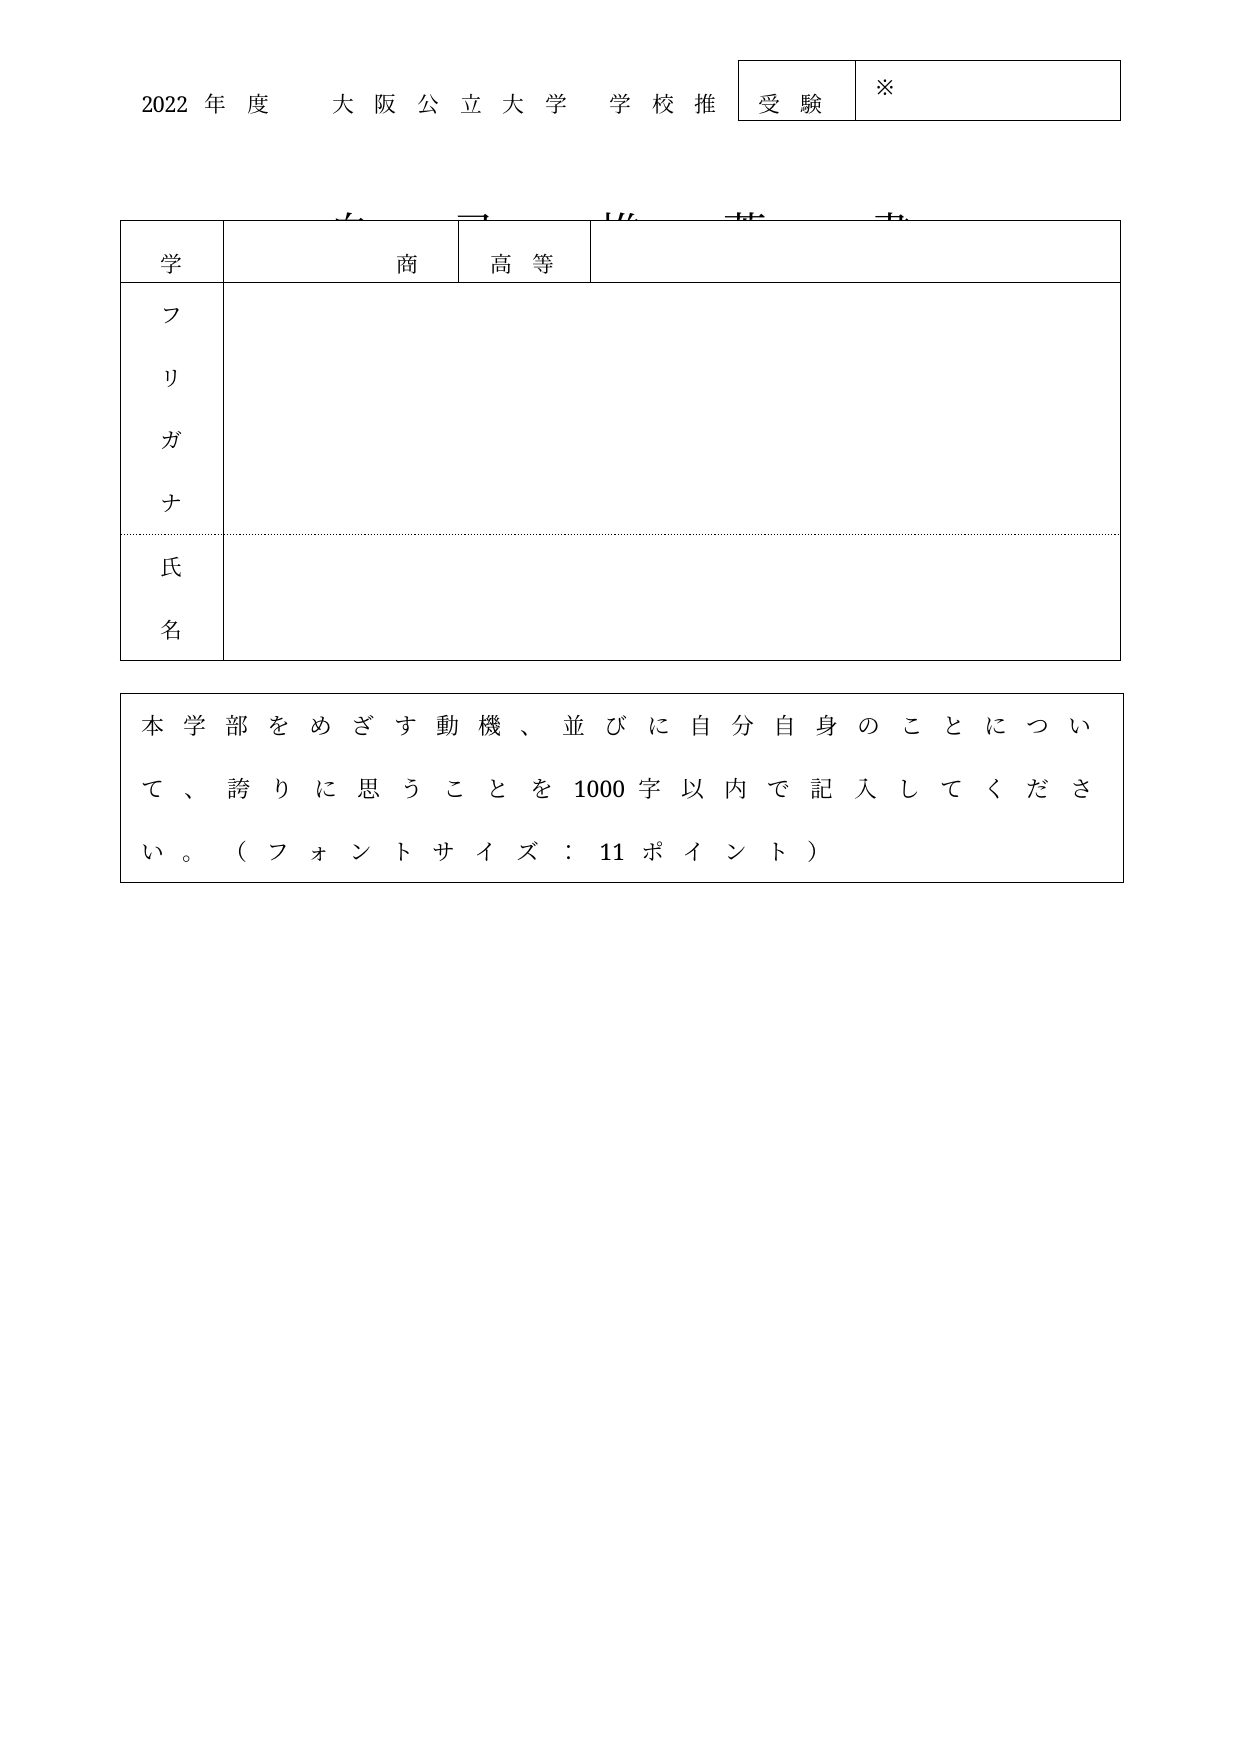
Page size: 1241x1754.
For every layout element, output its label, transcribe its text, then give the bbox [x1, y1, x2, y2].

table_header 受験番号 [739, 61, 855, 119]
table_cell フリガナ [121, 283, 223, 533]
table_header 2022年度 大阪公立大学 学校推薦型選抜〈商業科等対象〉 [120, 60, 738, 119]
table_cell 学部名 [121, 221, 223, 282]
table_cell 商 学部 [224, 221, 458, 282]
table_cell 自 己 推 薦 書 【パソコン作成用】 [120, 120, 1120, 220]
table_cell [591, 221, 1120, 282]
table_header 本学部をめざす動機、並びに自分自身のことについて、誇りに思うことを1000字以内で記入してください。（フォントサイズ：11ポイント） [121, 694, 1123, 882]
table_header ※ [856, 61, 1120, 119]
table_cell [224, 534, 1120, 660]
table_cell 高等学校名 [459, 221, 590, 282]
table_cell 氏名 [121, 534, 223, 660]
table_cell [224, 283, 1120, 533]
